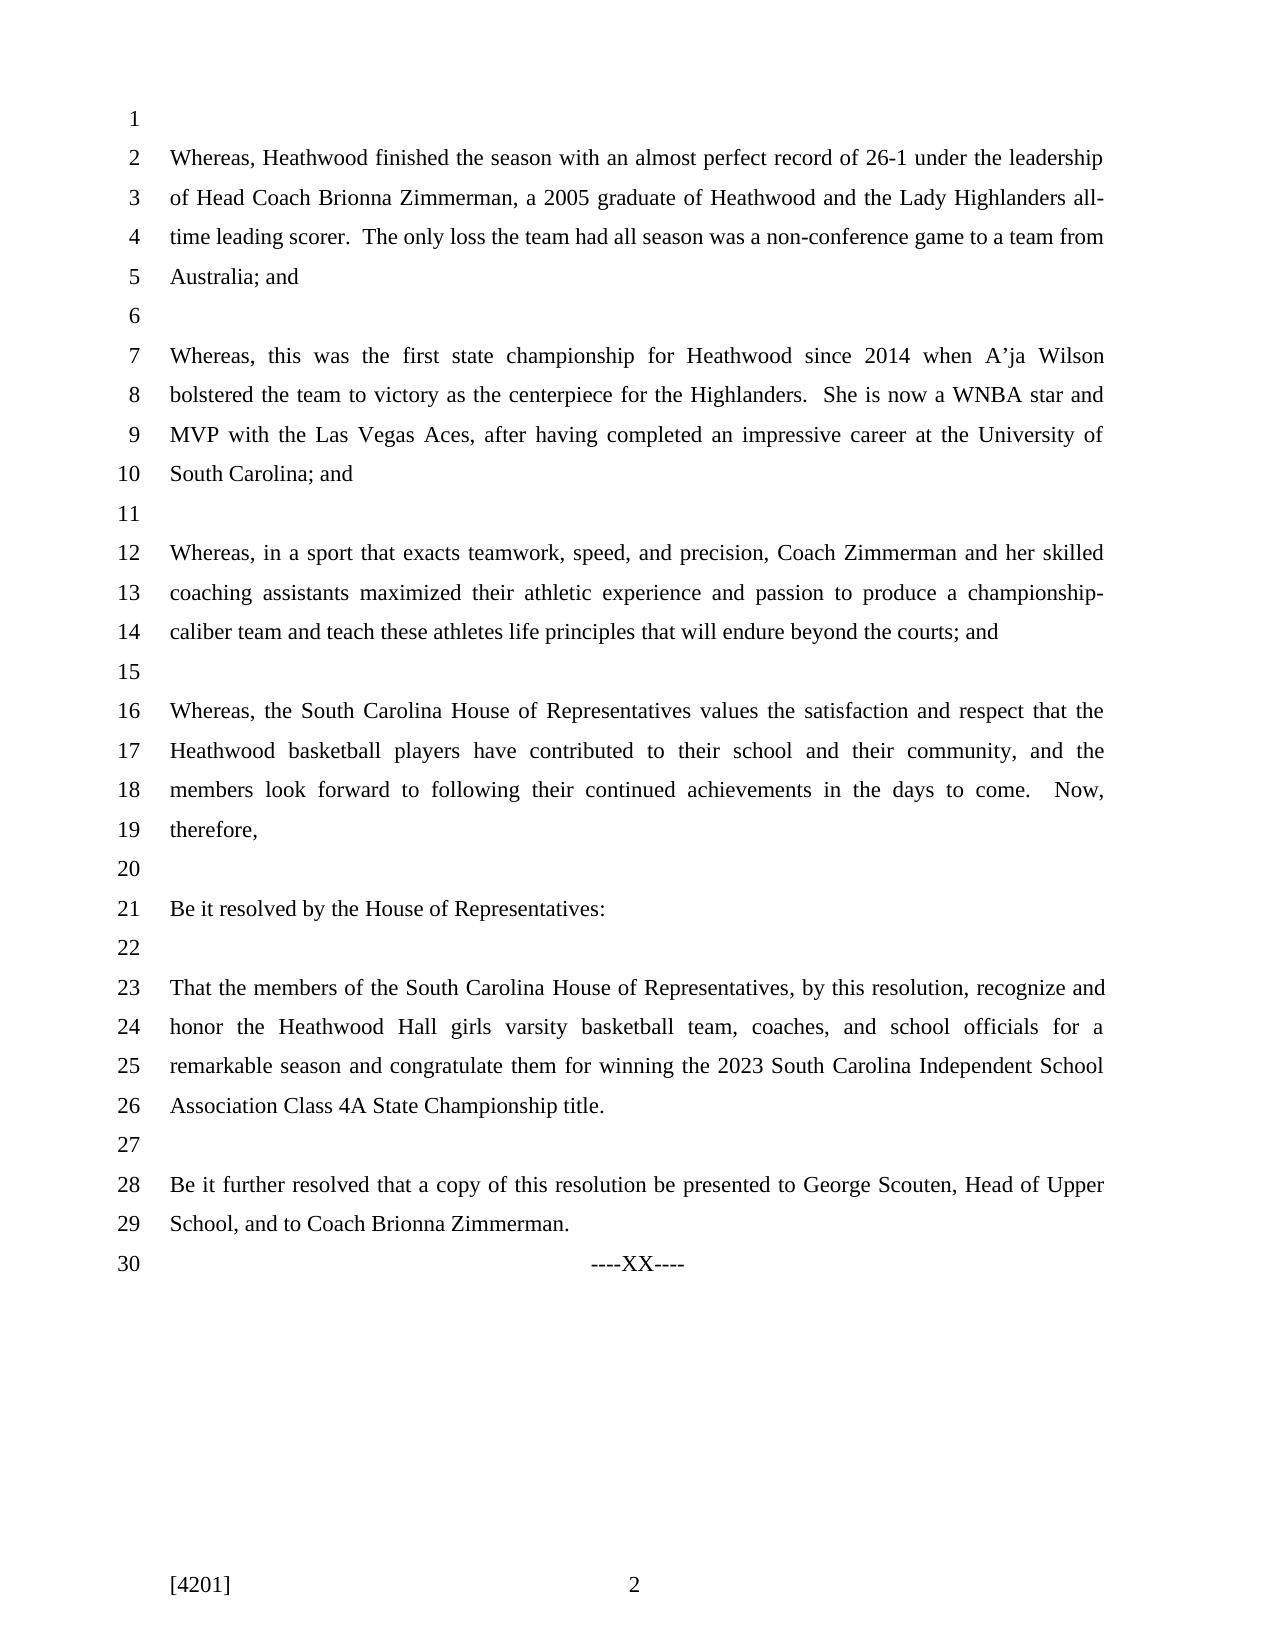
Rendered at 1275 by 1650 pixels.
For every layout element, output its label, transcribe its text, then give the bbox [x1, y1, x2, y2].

text Whereas, Heathwood finished the season with an almost perfect record of 26-1 under the leadership of Head Coach Brionna Zimmerman, a 2005 graduate of Heathwood and the Lady Highlanders all-time leading scorer. The only loss the team had all season was a non-conference game to a team from Australia; and [169, 144, 1106, 289]
text Be it resolved by the : [169, 894, 1106, 921]
text ----XX---- [169, 1250, 1106, 1276]
text That the members of the South Carolina , by this resolution, recognize and honor the Heathwood Hall girls varsity basketball team, coaches, and school officials for a remarkable season and congratulate them for winning the 2023 South Carolina Independent School Association Class 4A State Championship title. [169, 973, 1106, 1118]
text Whereas, this was the first state championship for Heathwood since 2014 when A’ja Wilson bolstered the team to victory as the centerpiece for the Highlanders. She is now a WNBA star and MVP with the Las Vegas Aces, after having completed an impressive career at the University of South Carolina; and [169, 342, 1106, 487]
text Whereas, in a sport that exacts teamwork, speed, and precision, Coach Zimmerman and her skilled coaching assistants maximized their athletic experience and passion to produce a championship-caliber team and teach these athletes life principles that will endure beyond the courts; and [169, 539, 1106, 644]
text Whereas, the South Carolina House of Representatives values the satisfaction and respect that the Heathwood basketball players have contributed to their school and their community, and the members look forward to following their continued achievements in the days to come. Now, therefore, [169, 697, 1106, 842]
text Be it further resolved that a copy of this resolution be presented to George Scouten, Head of Upper School, and to Coach Brionna Zimmerman. [169, 1171, 1106, 1237]
